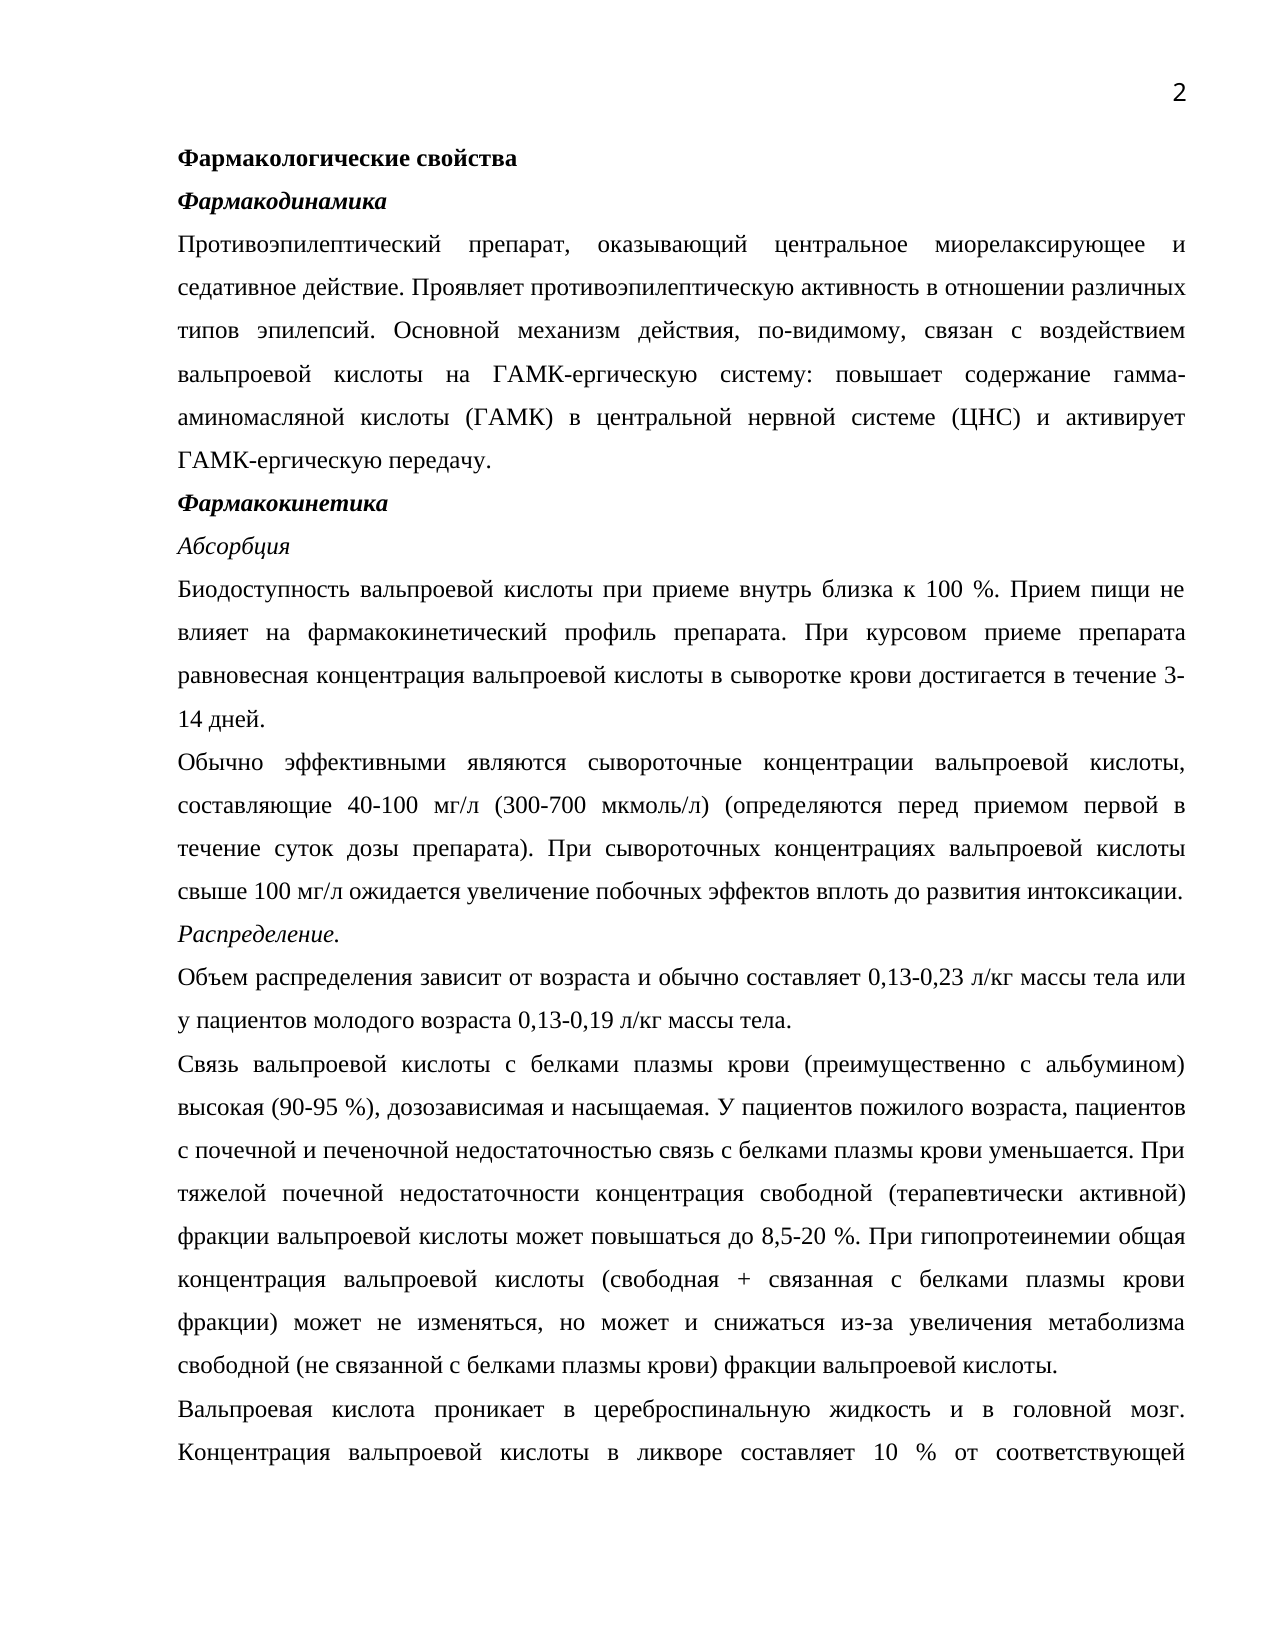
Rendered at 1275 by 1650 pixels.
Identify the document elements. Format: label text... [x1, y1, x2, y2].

text Объем распределения зависит от возраста и обычно составляет 0,13-0,23 л/кг массы тела или у пациентов молодого возраста 0,13-0,19 л/кг массы тела. [177, 962, 1186, 1034]
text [177, 1394, 1186, 1466]
text Фармакокинетика [177, 488, 1186, 517]
text Абсорбция [177, 531, 1186, 560]
text Фармакодинамика [177, 186, 1186, 215]
text Связь вальпроевой кислоты с белками плазмы крови (преимущественно с альбумином) высокая (90-95 %), дозозависимая и насыщаемая. У пациентов пожилого возраста, пациентов с почечной и печеночной недостаточностью связь с белками плазмы крови уменьшается. При тяжелой почечной недостаточности концентрация свободной (терапевтически активной) фракции вальпроевой кислоты может повышаться до 8,5-20 %. При гипопротеинемии общая концентрация вальпроевой кислоты (свободная + связанная с белками плазмы крови фракции) может не изменяться, но может и снижаться из-за увеличения метаболизма свободной (не связанной с белками плазмы крови) фракции вальпроевой кислоты. [177, 1049, 1186, 1379]
text Биодоступность вальпроевой кислоты при приеме внутрь близка к 100 %. Прием пищи не влияет на фармакокинетический профиль препарата. При курсовом приеме препарата равновесная концентрация вальпроевой кислоты в сыворотке крови достигается в течение 3-14 дней. [177, 574, 1186, 732]
text Фармакологические свойства [177, 143, 1186, 172]
text Распределение. [177, 919, 1186, 948]
text Обычно эффективными являются сывороточные концентрации вальпроевой кислоты, составляющие 40-100 мг/л (300-700 мкмоль/л) (определяются перед приемом первой в течение суток дозы препарата). При сывороточных концентрациях вальпроевой кислоты свыше 100 мг/л ожидается увеличение побочных эффектов вплоть до развития интоксикации. [177, 747, 1186, 905]
text Противоэпилептический препарат, оказывающий центральное миорелаксирующее и седативное действие. Проявляет противоэпилептическую активность в отношении различных типов эпилепсий. Основной механизм действия, по-видимому, связан с воздействием вальпроевой кислоты на ГАМК-ергическую систему: повышает содержание гамма-аминомасляной кислоты (ГАМК) в центральной нервной системе (ЦНС) и активирует ГАМК-ергическую передачу. [177, 229, 1186, 474]
